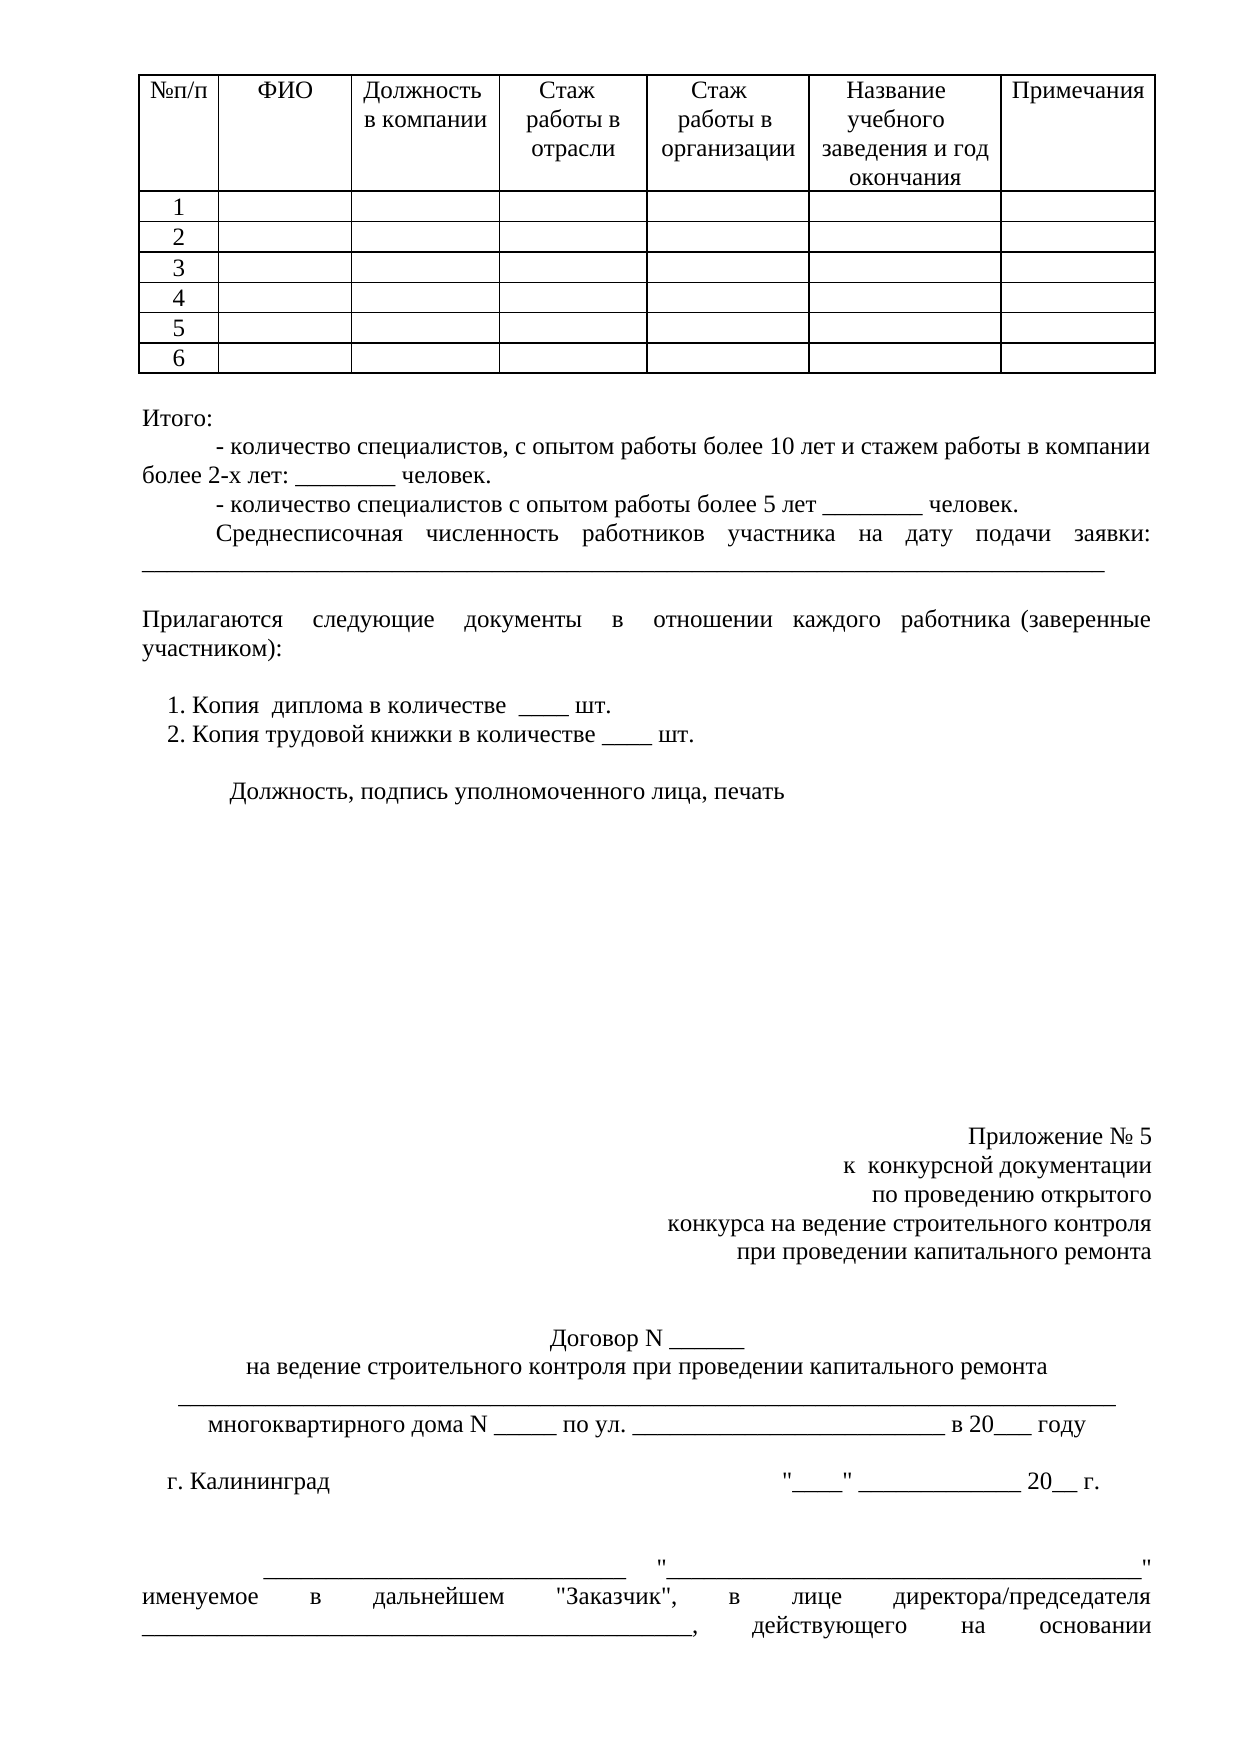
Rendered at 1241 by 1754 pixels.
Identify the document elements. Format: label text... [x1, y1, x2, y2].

table_cell [352, 344, 499, 372]
table_cell [810, 192, 1000, 221]
text Должность, подпись уполномоченного лица, печать [142, 776, 1152, 805]
text 1. Копия диплома в количестве ____ шт. [142, 690, 1152, 719]
text при проведении капитального ремонта [142, 1236, 1152, 1265]
table_cell [1002, 222, 1154, 251]
text 2. Копия трудовой книжки в количестве ____ шт. [142, 719, 1152, 748]
table_header Название учебного заведения и год окончания [810, 76, 1000, 190]
text ___________________________________________________________________________ [142, 1380, 1152, 1409]
table_cell [1002, 313, 1154, 342]
table_cell [500, 222, 646, 251]
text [142, 1553, 1152, 1639]
table_cell [648, 283, 808, 312]
table_cell [500, 344, 646, 372]
text Итого: [142, 403, 1152, 431]
table_cell [219, 344, 351, 372]
table_cell [352, 283, 499, 312]
table_header №п/п [140, 76, 218, 190]
table_cell 6 [140, 344, 218, 372]
table_cell [648, 344, 808, 372]
table_cell 1 [140, 192, 218, 221]
table_cell [648, 313, 808, 342]
table_cell [1002, 192, 1154, 221]
text по проведению открытого [142, 1179, 1152, 1208]
text на ведение строительного контроля при проведении капитального ремонта [142, 1351, 1152, 1380]
text многоквартирного дома N _____ по ул. _________________________ в 20___ году [142, 1409, 1152, 1438]
table_cell [648, 222, 808, 251]
table_cell [219, 253, 351, 281]
text к конкурсной документации [142, 1150, 1152, 1179]
table_cell [352, 253, 499, 281]
table_header Примечания [1002, 76, 1154, 190]
table_cell [219, 192, 351, 221]
table_cell [1002, 253, 1154, 281]
table_cell [352, 313, 499, 342]
table_cell [810, 313, 1000, 342]
table_cell [1002, 283, 1154, 312]
table_cell 4 [140, 283, 218, 312]
table_cell [500, 313, 646, 342]
table_cell [810, 283, 1000, 312]
table_cell [810, 253, 1000, 281]
table_cell [500, 283, 646, 312]
table_cell 5 [140, 313, 218, 342]
text Прилагаются следующие документы в отношении каждого работника (заверенные участником): [142, 604, 1152, 661]
table_cell [648, 253, 808, 281]
table_header ФИО [219, 76, 351, 190]
text г. Калининград "____" _____________ 20__ г. [142, 1466, 1152, 1495]
table_cell [219, 313, 351, 342]
table_cell [500, 253, 646, 281]
table_cell [352, 222, 499, 251]
table_cell [500, 192, 646, 221]
table_cell [219, 283, 351, 312]
text - количество специалистов, с опытом работы более 10 лет и стажем работы в компании более 2-х лет: ________ человек. [142, 431, 1152, 489]
table_cell 3 [140, 253, 218, 281]
text Договор N ______ [142, 1323, 1152, 1351]
text Приложение № 5 [142, 1121, 1152, 1150]
table_cell [1002, 344, 1154, 372]
table_header Должность в компании [352, 76, 499, 190]
table_cell [648, 192, 808, 221]
text Среднесписочная численность работников участника на дату подачи заявки: _____________________________________________________________________________ [142, 518, 1152, 575]
text конкурса на ведение строительного контроля [142, 1208, 1152, 1236]
table_cell [810, 344, 1000, 372]
table_header Стаж работы в организации [648, 76, 808, 190]
table_cell [352, 192, 499, 221]
table_cell 2 [140, 222, 218, 251]
table_cell [219, 222, 351, 251]
table_header Стаж работы в отрасли [500, 76, 646, 190]
text - количество специалистов с опытом работы более 5 лет ________ человек. [142, 489, 1152, 518]
table_cell [810, 222, 1000, 251]
